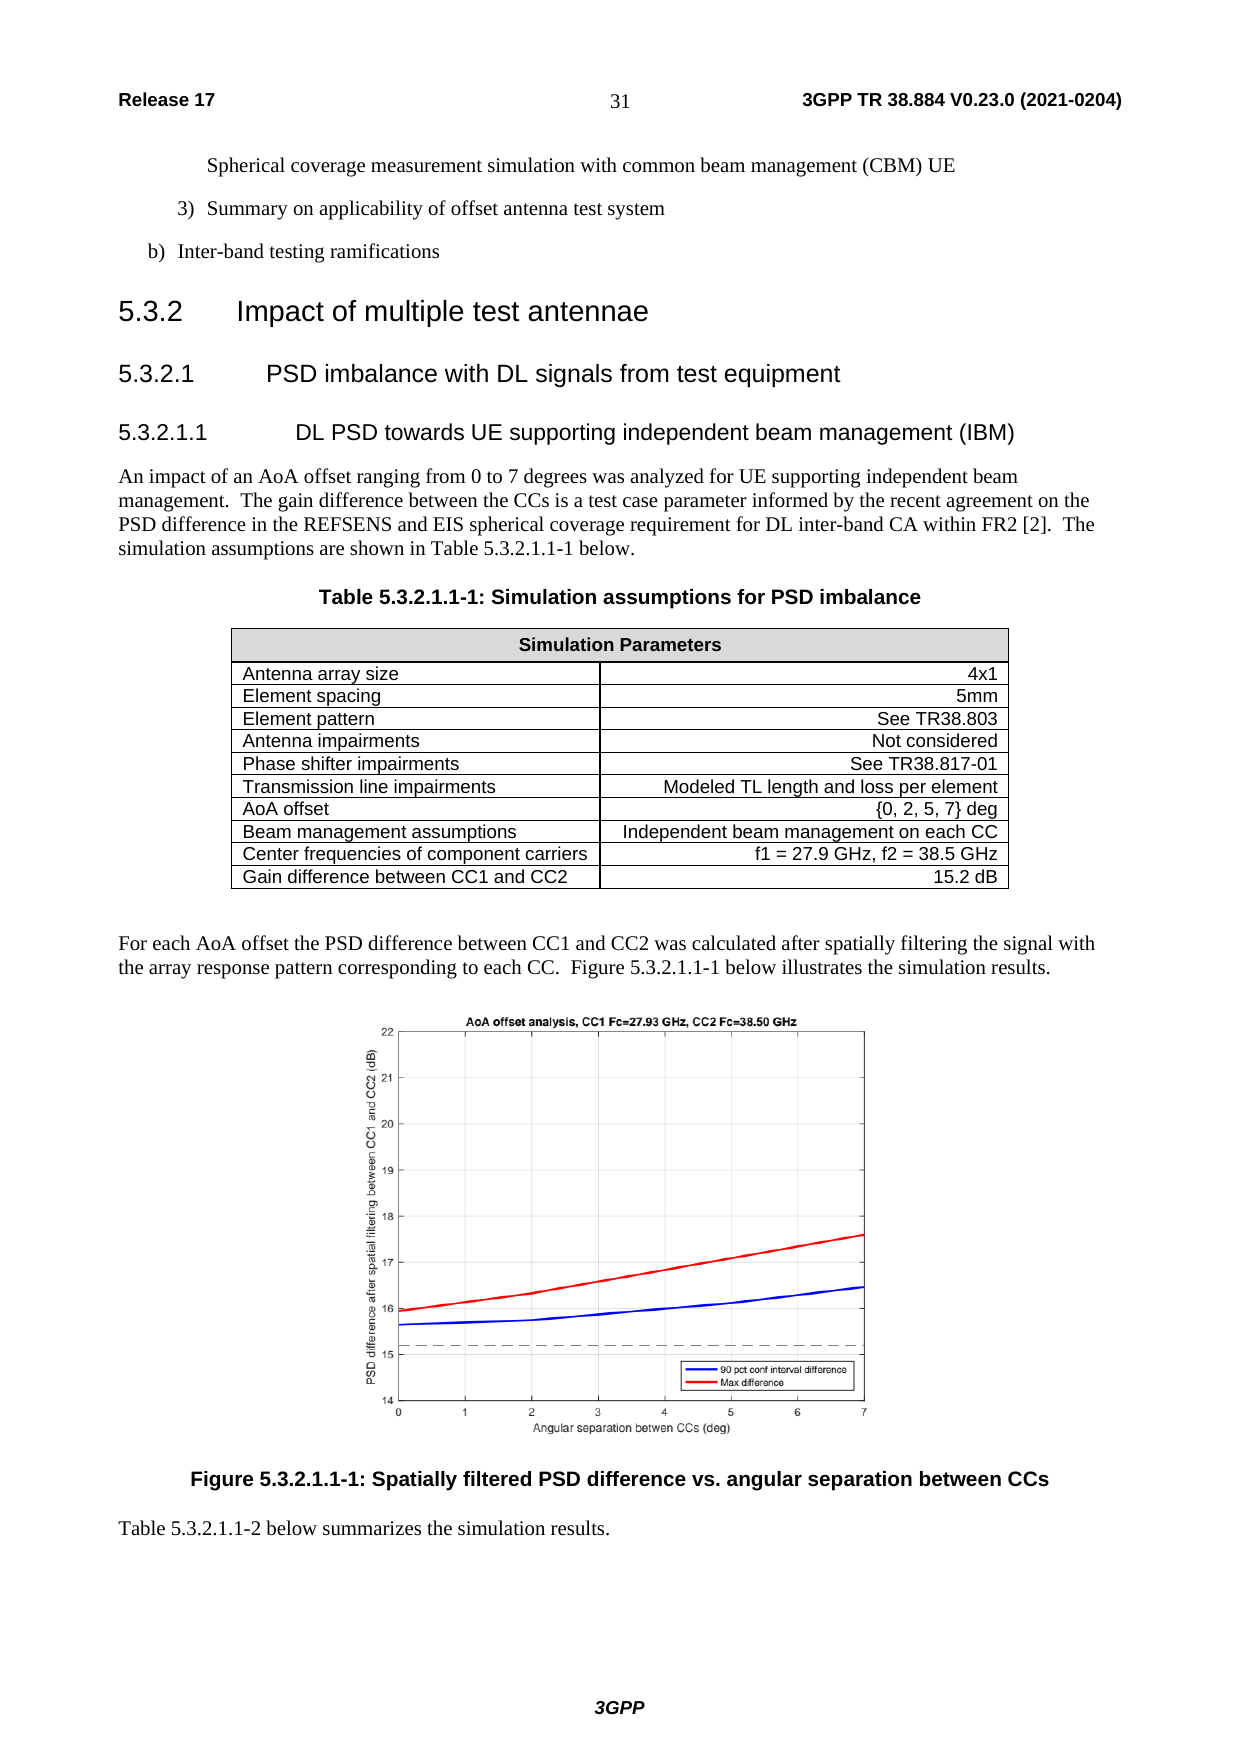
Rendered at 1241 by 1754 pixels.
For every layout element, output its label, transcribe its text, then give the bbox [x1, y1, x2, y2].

table_cell Modeled TL length and loss per element [601, 775, 1008, 797]
table_cell Antenna impairments [232, 730, 599, 752]
table_cell Gain difference between CC1 and CC2 [232, 866, 599, 887]
table_cell Transmission line impairments [232, 775, 599, 797]
text Table 5.3.2.1.1-2 below summarizes the simulation results. [118, 1516, 1122, 1540]
table_cell Antenna array size [232, 663, 599, 684]
table_cell See TR38.803 [601, 708, 1008, 729]
table_cell 4x1 [601, 663, 1008, 684]
table_header Simulation Parameters [232, 629, 1008, 661]
table_cell AoA offset [232, 798, 599, 819]
table_cell 15.2 dB [601, 866, 1008, 887]
table_cell f1 = 27.9 GHz, f2 = 38.5 GHz [601, 843, 1008, 865]
text Table 5.3.2.1.1-1: Simulation assumptions for PSD imbalance [118, 585, 1122, 609]
subtitle 5.3.2.1 PSD imbalance with DL signals from test equipment [118, 359, 1122, 387]
table_cell {0, 2, 5, 7} deg [601, 798, 1008, 819]
table_cell Not considered [601, 730, 1008, 752]
text For each AoA offset the PSD difference between CC1 and CC2 was calculated after spatially filtering the signal with the array response pattern corresponding to each CC. Figure 5.3.2.1.1-1 below illustrates the simulation results. [118, 931, 1122, 979]
table_cell Independent beam management on each CC [601, 821, 1008, 842]
table_cell Center frequencies of component carriers [232, 843, 599, 865]
table_cell Element spacing [232, 685, 599, 707]
text 3) Summary on applicability of offset antenna test system [177, 196, 1122, 220]
table_cell Phase shifter impairments [232, 753, 599, 774]
text An impact of an AoA offset ranging from 0 to 7 degrees was analyzed for UE supporting independent beam management. The gain difference between the CCs is a test case parameter informed by the recent agreement on the PSD difference in the REFSENS and EIS spherical coverage requirement for DL inter-band CA within FR2 [2]. The simulation assumptions are shown in Table 5.3.2.1.1-1 below. [118, 464, 1122, 560]
subtitle 5.3.2 Impact of multiple test antennae [118, 294, 1122, 327]
table_cell Element pattern [232, 708, 599, 729]
text b) Inter-band testing ramifications [148, 238, 1122, 263]
table_cell See TR38.817-01 [601, 753, 1008, 774]
text Spherical coverage measurement simulation with common beam management (CBM) UE [207, 153, 1122, 177]
table_cell 5mm [601, 685, 1008, 707]
subtitle 5.3.2.1.1 DL PSD towards UE supporting independent beam management (IBM) [118, 419, 1122, 445]
table_cell Beam management assumptions [232, 821, 599, 842]
text Figure 5.3.2.1.1-1: Spatially filtered PSD difference vs. angular separation between CCs [118, 1467, 1122, 1491]
